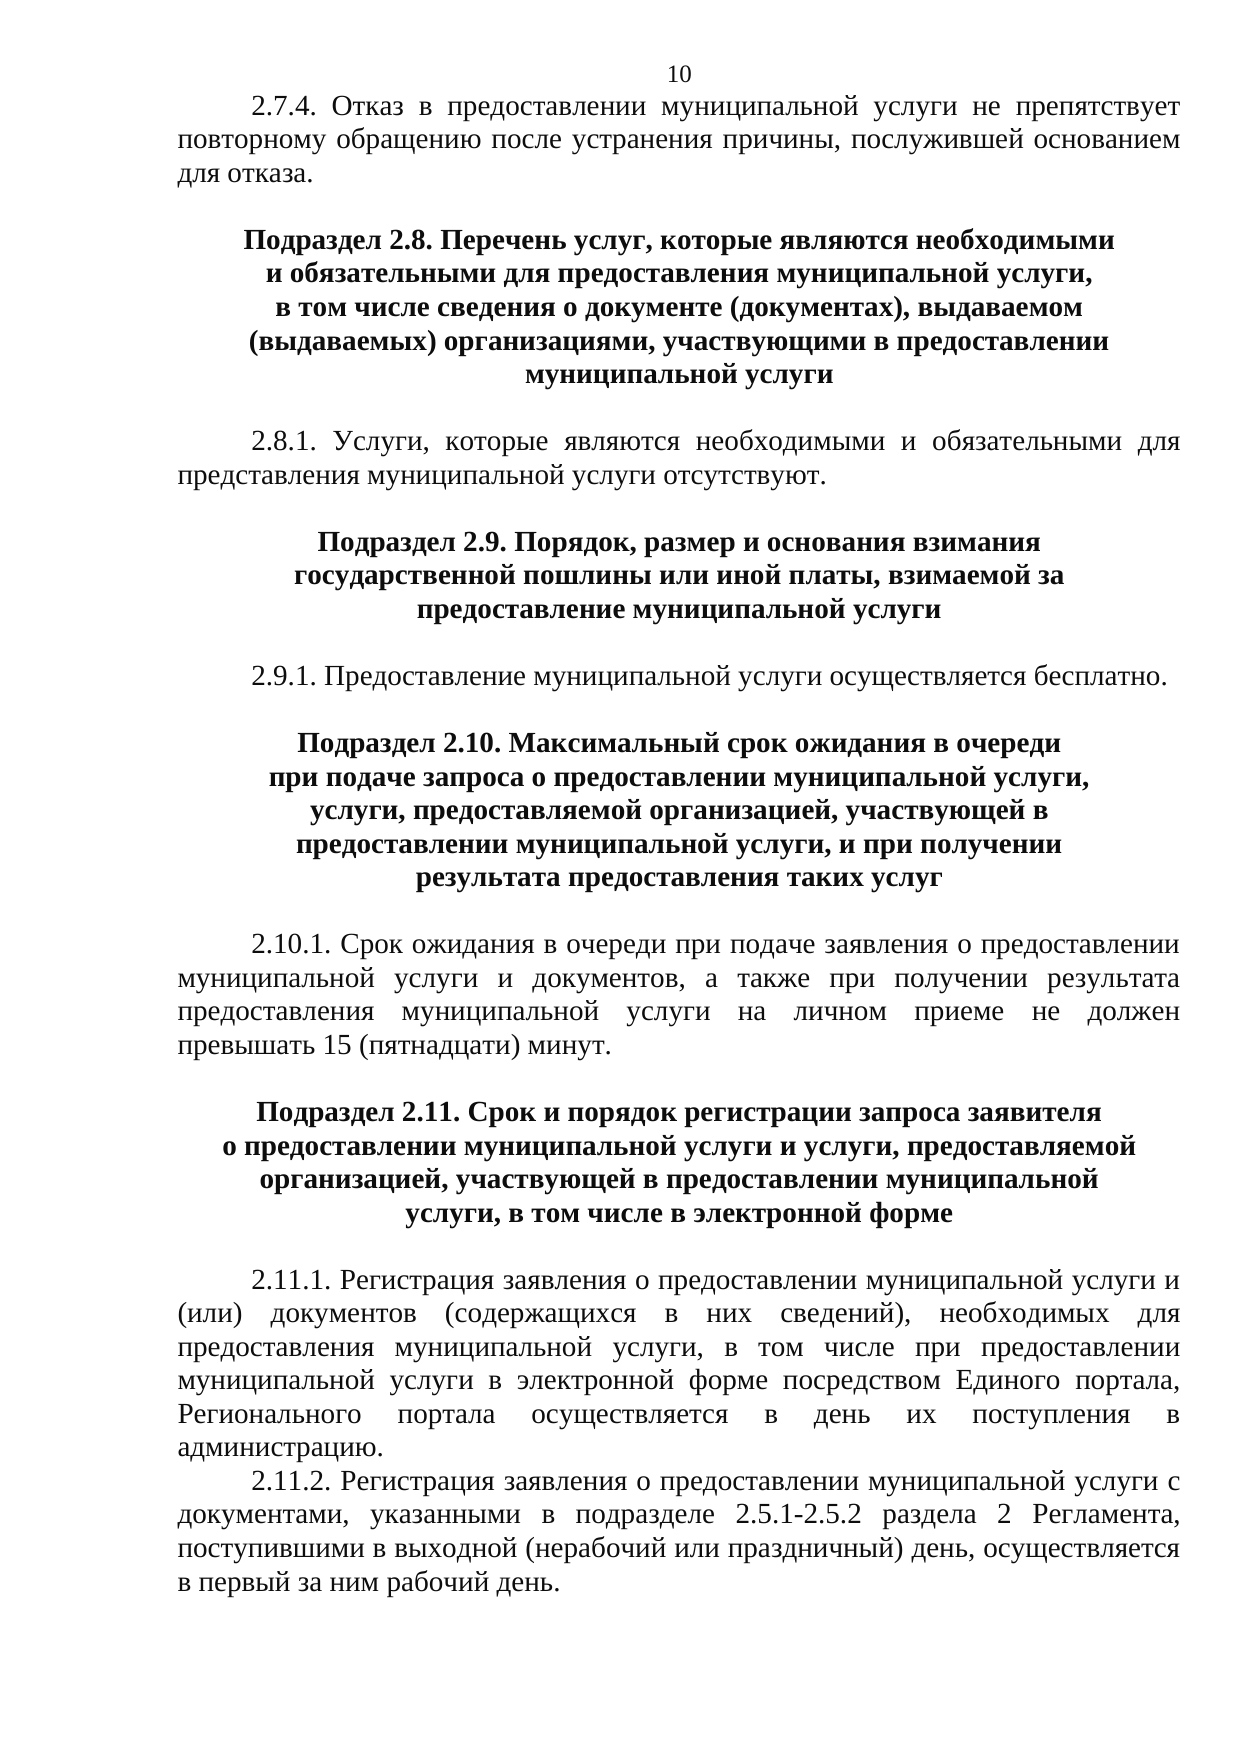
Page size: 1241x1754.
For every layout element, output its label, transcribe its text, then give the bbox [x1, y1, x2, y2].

text государственной пошлины или иной платы, взимаемой за [177, 557, 1181, 591]
text 2.11.1. Регистрация заявления о предоставлении муниципальной услуги и (или) документов (содержащихся в них сведений), необходимых для предоставления муниципальной услуги, в том числе при предоставлении муниципальной услуги в электронной форме посредством Единого портала, Регионального портала осуществляется в день их поступления в администрацию. [177, 1262, 1181, 1463]
text предоставление муниципальной услуги [177, 591, 1181, 624]
text организацией, участвующей в предоставлении муниципальной [177, 1161, 1181, 1195]
text (выдаваемых) организациями, участвующими в предоставлении муниципальной услуги [177, 323, 1181, 390]
text услуги, в том числе в электронной форме [177, 1195, 1181, 1228]
text Подраздел 2.10. Максимальный срок ожидания в очереди [177, 725, 1181, 759]
text Подраздел 2.9. Порядок, размер и основания взимания [177, 524, 1181, 557]
text и обязательными для предоставления муниципальной услуги, [177, 256, 1181, 289]
text результата предоставления таких услуг [177, 859, 1181, 893]
text предоставлении муниципальной услуги, и при получении [177, 826, 1181, 859]
text о предоставлении муниципальной услуги и услуги, предоставляемой [177, 1128, 1181, 1161]
text при подаче запроса о предоставлении муниципальной услуги, [177, 759, 1181, 792]
text 2.10.1. Срок ожидания в очереди при подаче заявления о предоставлении муниципальной услуги и документов, а также при получении результата предоставления муниципальной услуги на личном приеме не должен превышать 15 (пятнадцати) минут. [177, 926, 1181, 1061]
text 10 [177, 59, 1181, 88]
text Подраздел 2.8. Перечень услуг, которые являются необходимыми [177, 222, 1181, 256]
text 2.8.1. Услуги, которые являются необходимыми и обязательными для представления муниципальной услуги отсутствуют. [177, 423, 1181, 490]
text 2.7.4. Отказ в предоставлении муниципальной услуги не препятствует повторному обращению после устранения причины, послужившей основанием для отказа. [177, 88, 1181, 188]
text в том числе сведения о документе (документах), выдаваемом [177, 289, 1181, 323]
text 2.11.2. Регистрация заявления о предоставлении муниципальной услуги с документами, указанными в подразделе 2.5.1-2.5.2 раздела 2 Регламента, поступившими в выходной (нерабочий или праздничный) день, осуществляется в первый за ним рабочий день. [177, 1463, 1181, 1597]
text услуги, предоставляемой организацией, участвующей в [177, 792, 1181, 826]
text Подраздел 2.11. Срок и порядок регистрации запроса заявителя [177, 1094, 1181, 1128]
text 2.9.1. Предоставление муниципальной услуги осуществляется бесплатно. [177, 658, 1181, 692]
